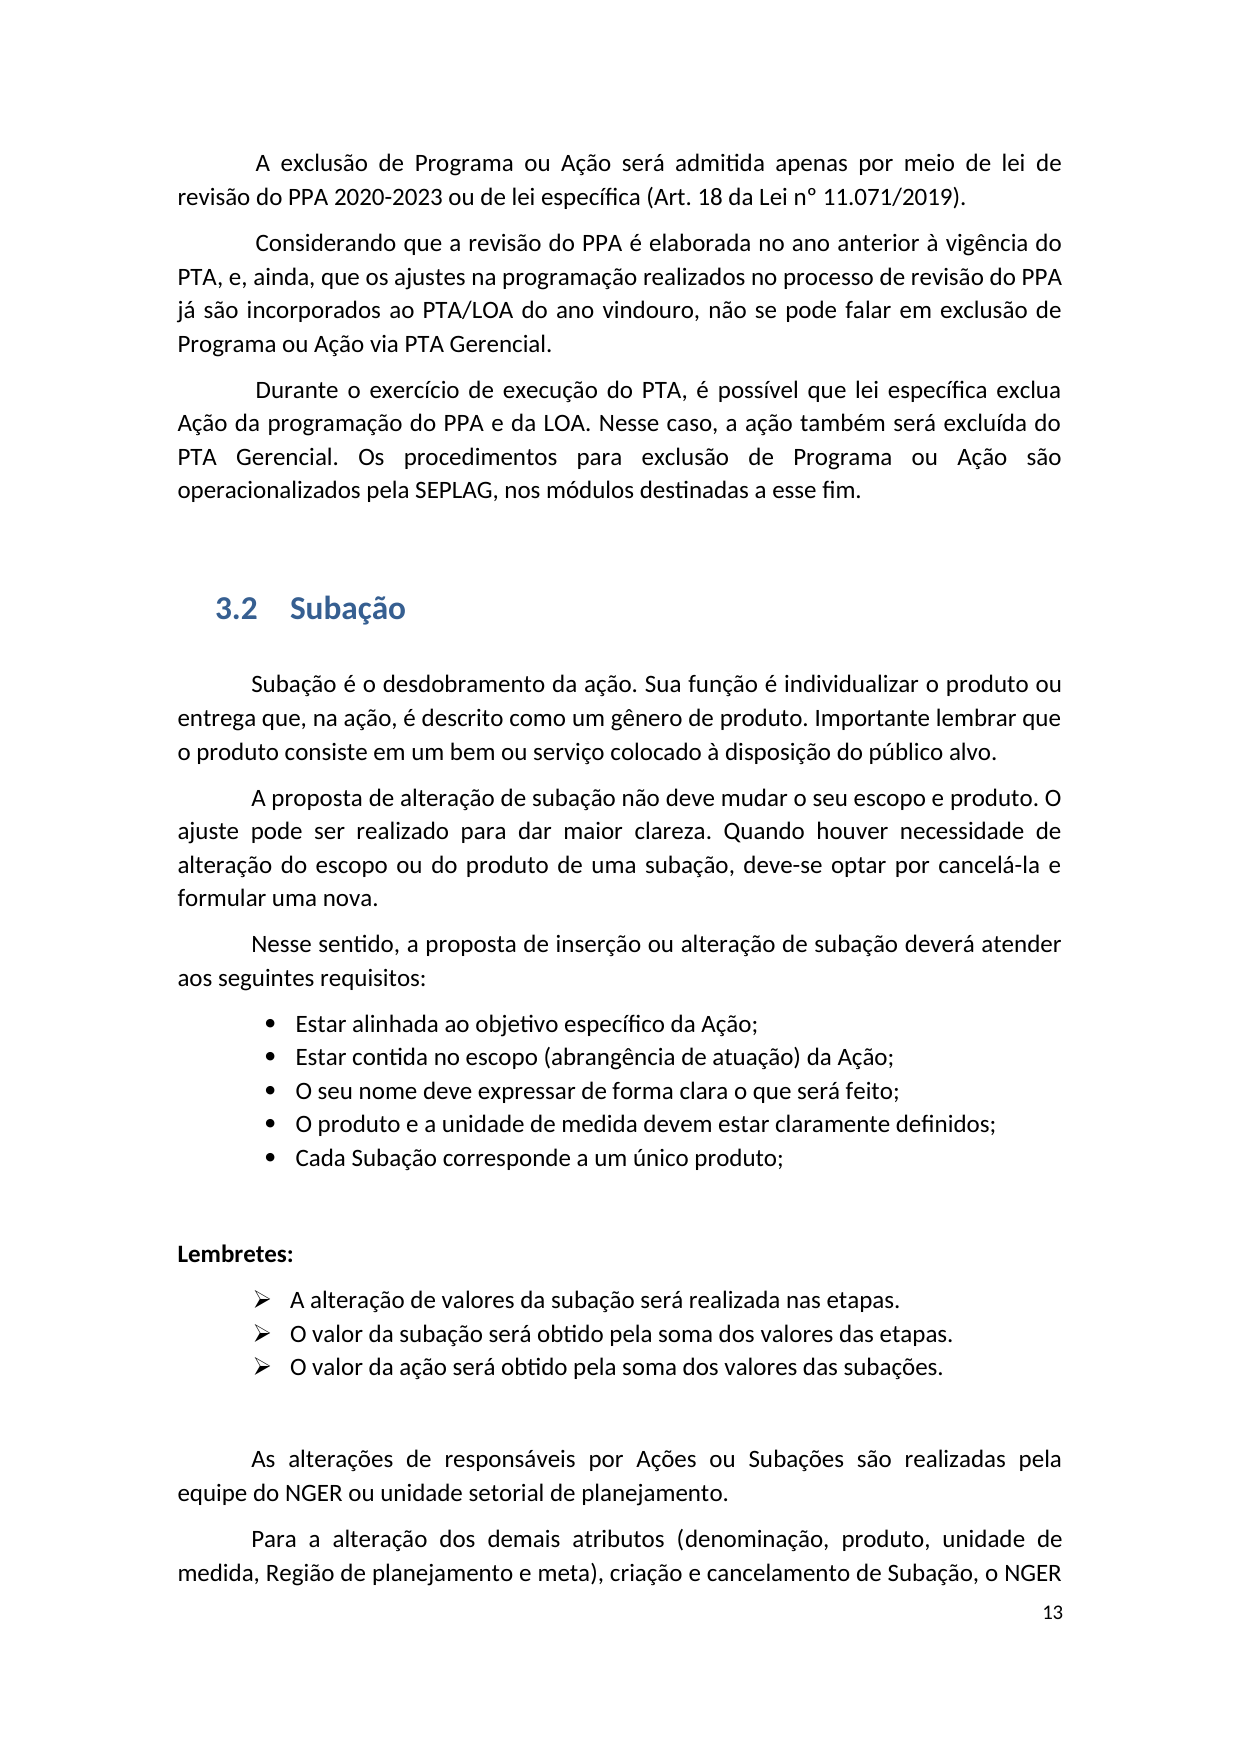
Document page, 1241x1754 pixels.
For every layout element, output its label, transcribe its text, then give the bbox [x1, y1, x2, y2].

text Nesse sentido, a proposta de inserção ou alteração de subação deverá atender aos seguintes requisitos: [177, 928, 1063, 992]
text Lembretes: [177, 1238, 1063, 1269]
list A alteração de valores da subação será realizada nas etapas. [252, 1284, 1063, 1315]
list O valor da ação será obtido pela soma dos valores das subações. [252, 1351, 1063, 1382]
list O produto e a unidade de medida devem estar claramente definidos; [177, 1108, 1063, 1139]
text A proposta de alteração de subação não deve mudar o seu escopo e produto. O ajuste pode ser realizado para dar maior clareza. Quando houver necessidade de alteração do escopo ou do produto de uma subação, deve-se optar por cancelá-la e formular uma nova. [177, 782, 1063, 913]
text A exclusão de Programa ou Ação será admitida apenas por meio de lei de revisão do PPA 2020-2023 ou de lei específica (Art. 18 da Lei nº 11.071/2019). [177, 148, 1063, 212]
text As alterações de responsáveis por Ações ou Subações são realizadas pela equipe do NGER ou unidade setorial de planejamento. [177, 1443, 1063, 1508]
text Subação é o desdobramento da ação. Sua função é individualizar o produto ou entrega que, na ação, é descrito como um gênero de produto. Importante lembrar que o produto consiste em um bem ou serviço colocado à disposição do público alvo. [177, 668, 1063, 766]
list Estar contida no escopo (abrangência de atuação) da Ação; [177, 1041, 1063, 1072]
list O valor da subação será obtido pela soma dos valores das etapas. [252, 1318, 1063, 1348]
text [177, 1523, 1063, 1587]
list Cada Subação corresponde a um único produto; [177, 1142, 1063, 1173]
list Estar alinhada ao objetivo específico da Ação; [177, 1008, 1063, 1038]
list O seu nome deve expressar de forma clara o que será feito; [177, 1075, 1063, 1106]
subtitle Subação [215, 587, 1063, 628]
text Durante o exercício de execução do PTA, é possível que lei específica exclua Ação da programação do PPA e da LOA. Nesse caso, a ação também será excluída do PTA Gerencial. Os procedimentos para exclusão de Programa ou Ação são operacionalizados pela SEPLAG, nos módulos destinadas a esse fim. [177, 374, 1063, 505]
text Considerando que a revisão do PPA é elaborada no ano anterior à vigência do PTA, e, ainda, que os ajustes na programação realizados no processo de revisão do PPA já são incorporados ao PTA/LOA do ano vindouro, não se pode falar em exclusão de Programa ou Ação via PTA Gerencial. [177, 227, 1063, 358]
